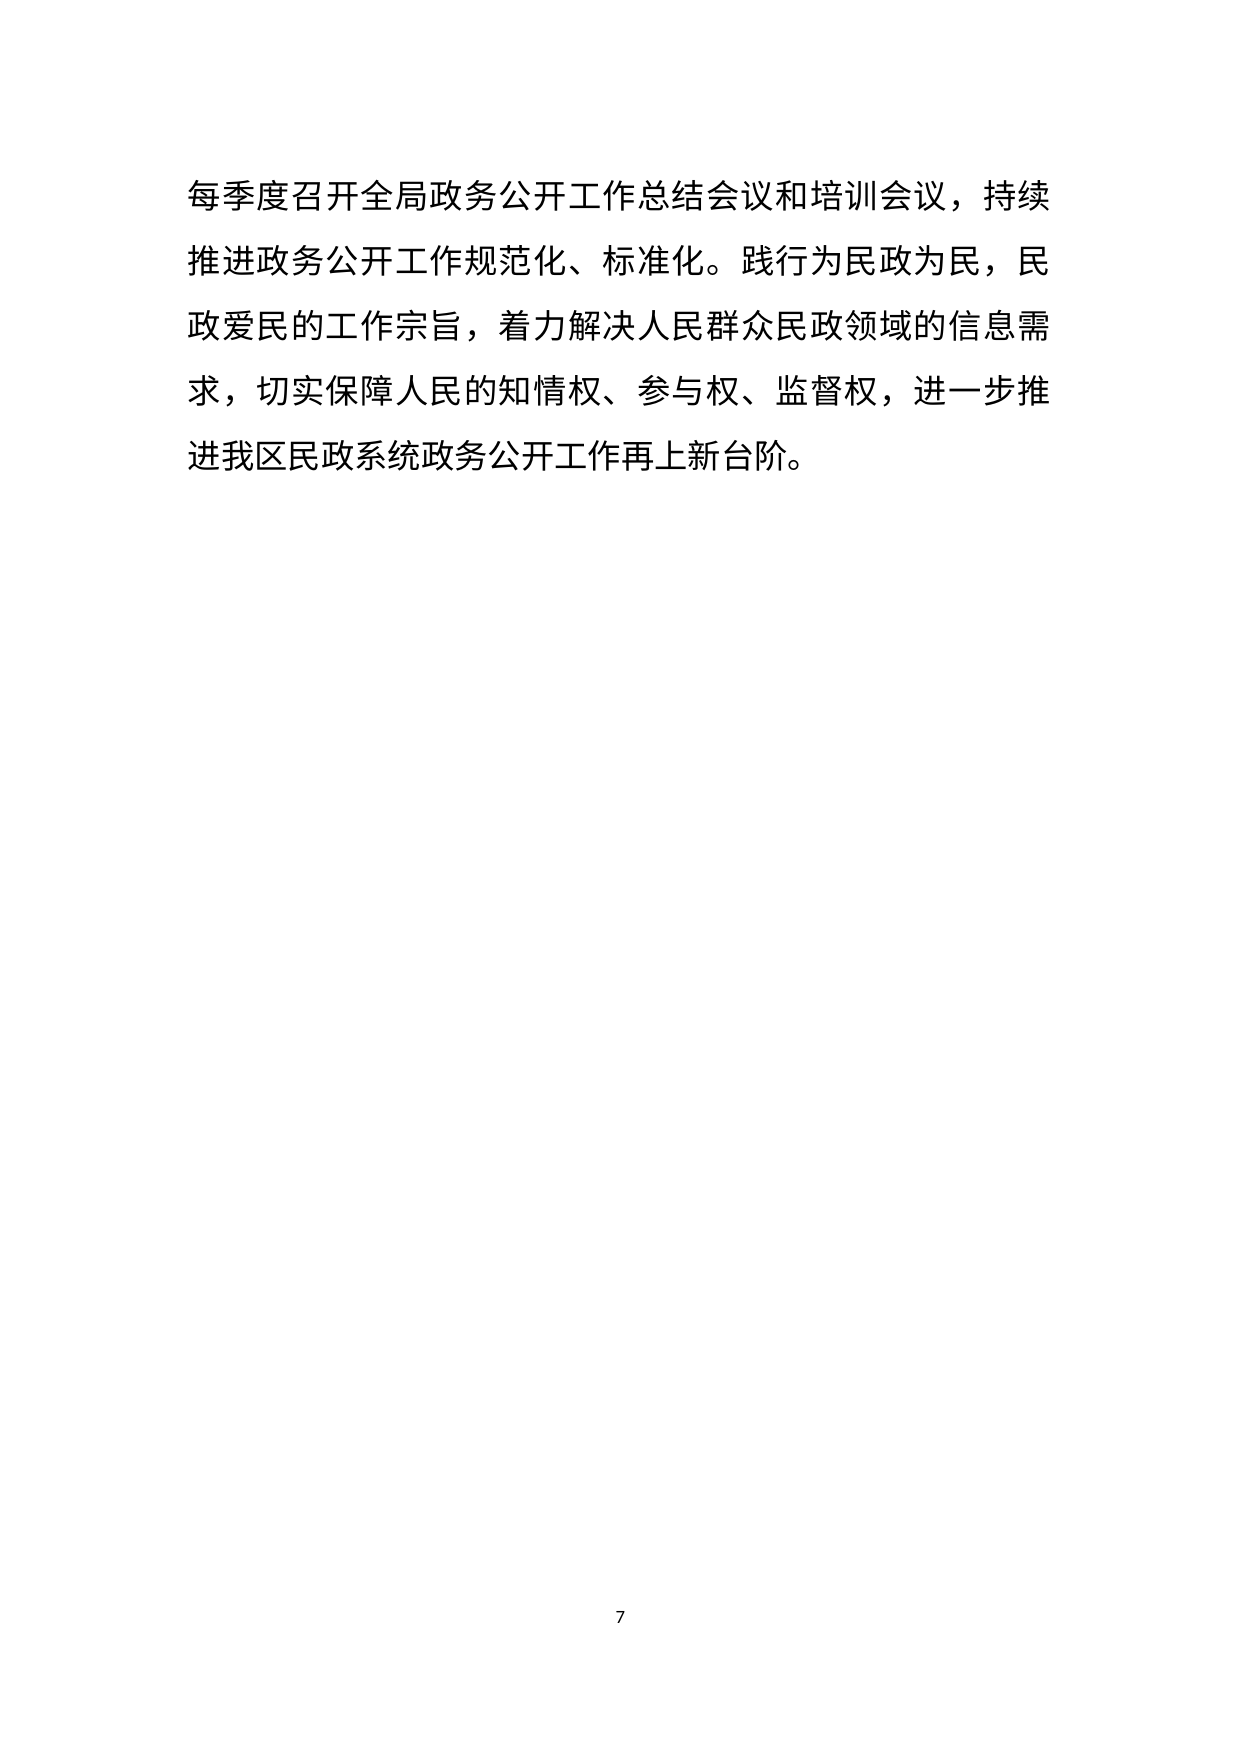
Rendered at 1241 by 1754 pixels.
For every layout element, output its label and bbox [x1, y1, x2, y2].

text [187, 162, 1053, 487]
